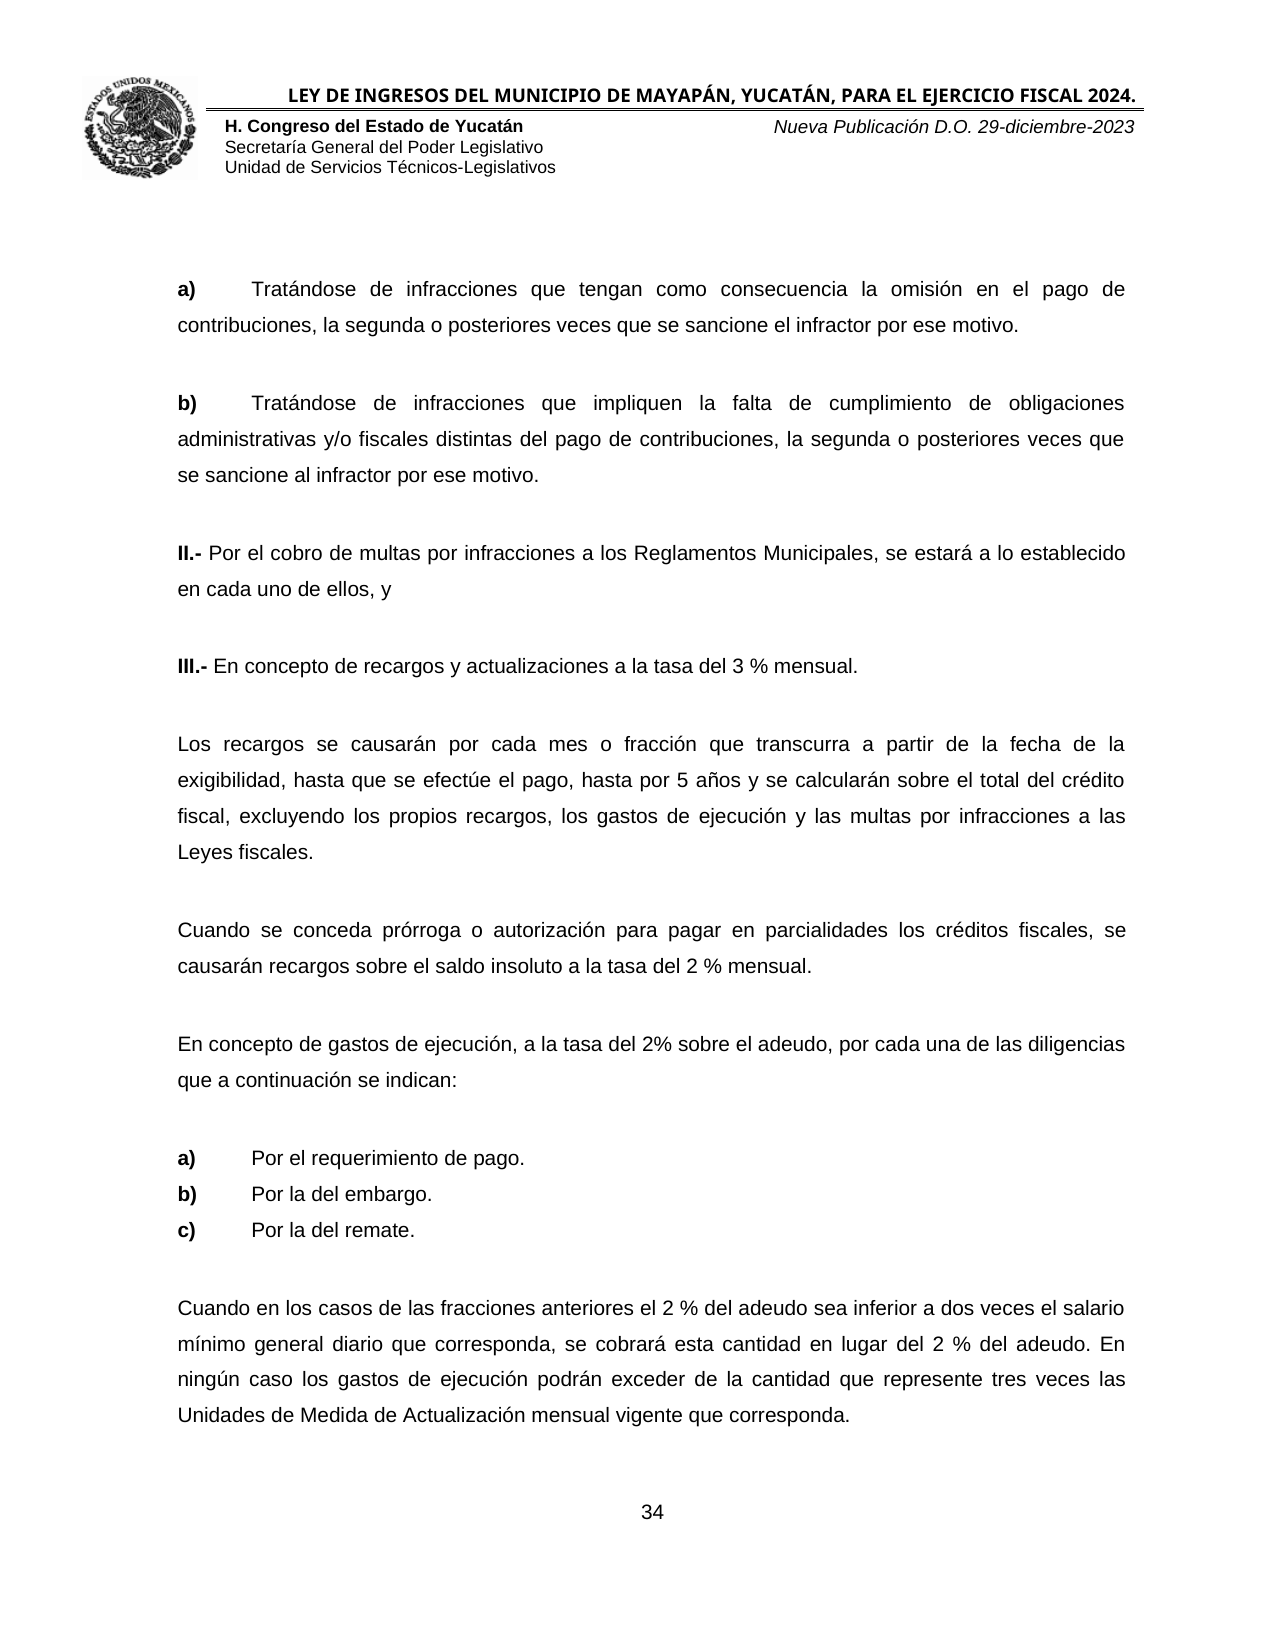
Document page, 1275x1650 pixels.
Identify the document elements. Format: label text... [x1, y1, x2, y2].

text En concepto de gastos de ejecución, a la tasa del 2% sobre el adeudo, por cada una de las diligencias que a continuación se indican: [177, 1032, 1127, 1092]
list Tratándose de infracciones que tengan como consecuencia la omisión en el pago de contribuciones, la segunda o posteriores veces que se sancione el infractor por ese motivo. [177, 277, 1126, 337]
text Cuando en los casos de las fracciones anteriores el 2 % del adeudo sea inferior a dos veces el salario mínimo general diario que corresponda, se cobrará esta cantidad en lugar del 2 % del adeudo. En ningún caso los gastos de ejecución podrán exceder de la cantidad que represente tres veces las Unidades de Medida de Actualización mensual vigente que corresponda. [177, 1295, 1127, 1427]
text Los recargos se causarán por cada mes o fracción que transcurra a partir de la fecha de la exigibilidad, hasta que se efectúe el pago, hasta por 5 años y se calcularán sobre el total del crédito fiscal, excluyendo los propios recargos, los gastos de ejecución y las multas por infracciones a las Leyes fiscales. [177, 732, 1127, 864]
list Por la del embargo. [177, 1182, 1126, 1206]
list Por la del remate. [177, 1217, 1126, 1241]
list Tratándose de infracciones que impliquen la falta de cumplimiento de obligaciones administrativas y/o fiscales distintas del pago de contribuciones, la segunda o posteriores veces que se sancione al infractor por ese motivo. [177, 391, 1126, 486]
text Cuando se conceda prórroga o autorización para pagar en parcialidades los créditos fiscales, se causarán recargos sobre el saldo insoluto a la tasa del 2 % mensual. [177, 918, 1127, 978]
text II.- Por el cobro de multas por infracciones a los Reglamentos Municipales, se estará a lo establecido en cada uno de ellos, y [177, 540, 1127, 600]
list Por el requerimiento de pago. [177, 1146, 1126, 1169]
text III.- En concepto de recargos y actualizaciones a la tasa del 3 % mensual. [177, 654, 1127, 678]
